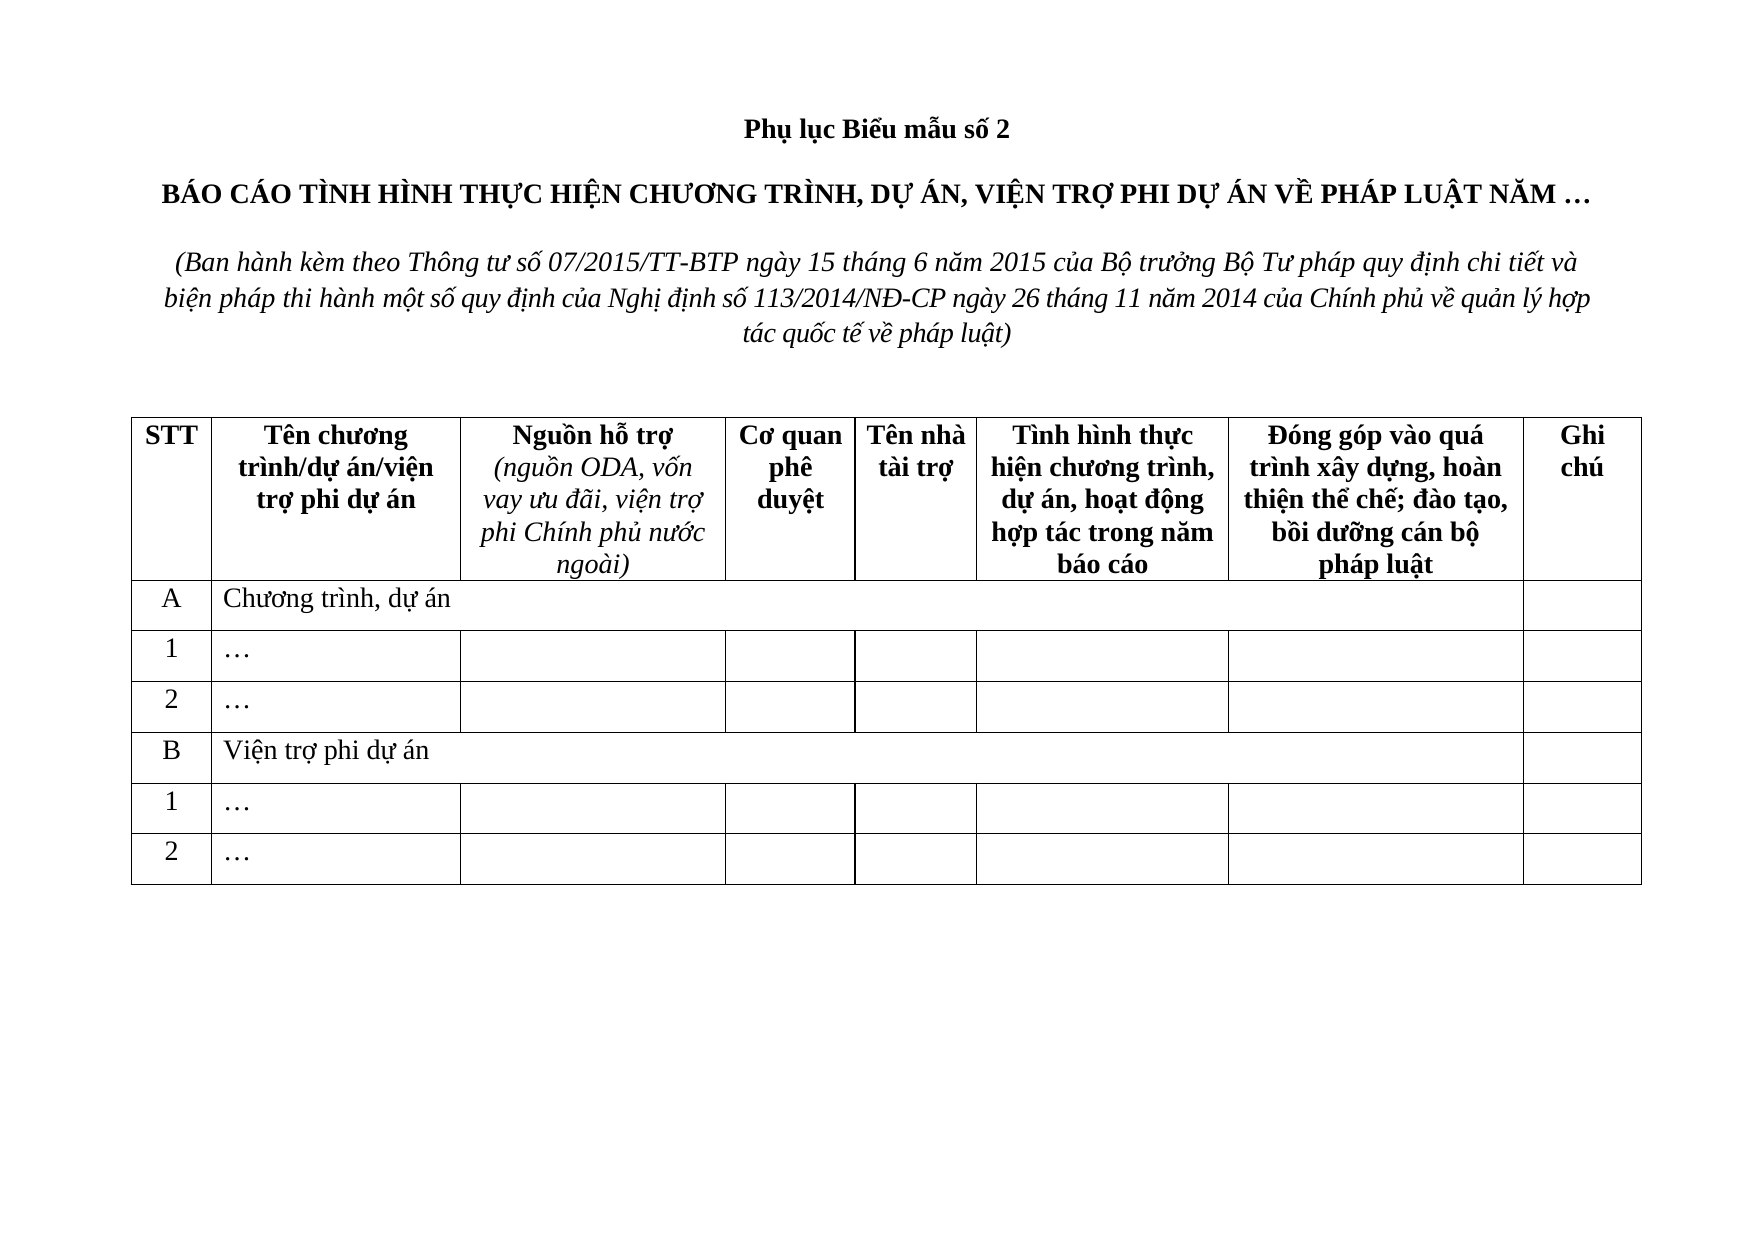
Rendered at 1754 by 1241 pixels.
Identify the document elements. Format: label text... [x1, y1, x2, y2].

table_cell [977, 834, 1228, 884]
table_cell [856, 682, 976, 732]
text (Ban hành kèm theo Thông tư số 07/2015/TT-BTP ngày 15 tháng 6 năm 2015 của Bộ trưởng Bộ Tư pháp quy định chi tiết và biện pháp thi hành một số quy định của Nghị định số 113/2014/NĐ-CP ngày 26 tháng 11 năm 2014 của Chính phủ về quản lý hợp tác quốc tế về pháp luật) [150, 245, 1604, 349]
table_cell [856, 631, 976, 681]
table_cell [461, 682, 725, 732]
table_header Tên nhà tài trợ [856, 418, 976, 580]
table_header Ghi chú [1524, 418, 1641, 580]
table_header Đóng góp vào quá trình xây dựng, hoàn thiện thể chế; đào tạo, bồi dưỡng cán bộ pháp luật [1229, 418, 1523, 580]
text Phụ lục Biểu mẫu số 2 [150, 112, 1604, 144]
table_cell [461, 784, 725, 833]
table_cell [726, 682, 854, 732]
text BÁO CÁO TÌNH HÌNH THỰC HIỆN CHƯƠNG TRÌNH, DỰ ÁN, VIỆN TRỢ PHI DỰ ÁN VỀ PHÁP LUẬT NĂM … [150, 177, 1604, 209]
table_cell [726, 631, 854, 681]
table_cell [977, 631, 1228, 681]
table_cell [461, 834, 725, 884]
table_cell [1229, 682, 1523, 732]
table_cell B [132, 733, 211, 783]
table_cell … [212, 631, 460, 681]
table_cell [726, 834, 854, 884]
table_cell [856, 784, 976, 833]
table_cell [977, 682, 1228, 732]
table_header STT [132, 418, 211, 580]
table_cell A [132, 581, 211, 630]
table_cell 1 [132, 631, 211, 681]
table_cell [1524, 581, 1641, 630]
table_header Tình hình thực hiện chương trình, dự án, hoạt động hợp tác trong năm báo cáo [977, 418, 1228, 580]
table_cell Viện trợ phi dự án [212, 733, 1523, 783]
table_cell [726, 784, 854, 833]
table_header Tên chương trình/dự án/viện trợ phi dự án [212, 418, 460, 580]
table_cell [1524, 784, 1641, 833]
table_cell … [212, 834, 460, 884]
table_cell [1229, 834, 1523, 884]
table_cell [1524, 834, 1641, 884]
table_cell [856, 834, 976, 884]
table_cell [1229, 631, 1523, 681]
table_cell 1 [132, 784, 211, 833]
table_cell [1524, 631, 1641, 681]
table_cell … [212, 784, 460, 833]
table_cell [461, 631, 725, 681]
table_cell Chương trình, dự án [212, 581, 1523, 630]
table_cell 2 [132, 834, 211, 884]
table_cell [1524, 682, 1641, 732]
table_cell 2 [132, 682, 211, 732]
table_cell [1524, 733, 1641, 783]
table_header Nguồn hỗ trợ (nguồn ODA, vốn vay ưu đãi, viện trợ phi Chính phủ nước ngoài) [461, 418, 725, 580]
table_header Cơ quan phê duyệt [726, 418, 854, 580]
table_cell [977, 784, 1228, 833]
table_cell [1229, 784, 1523, 833]
table_cell … [212, 682, 460, 732]
